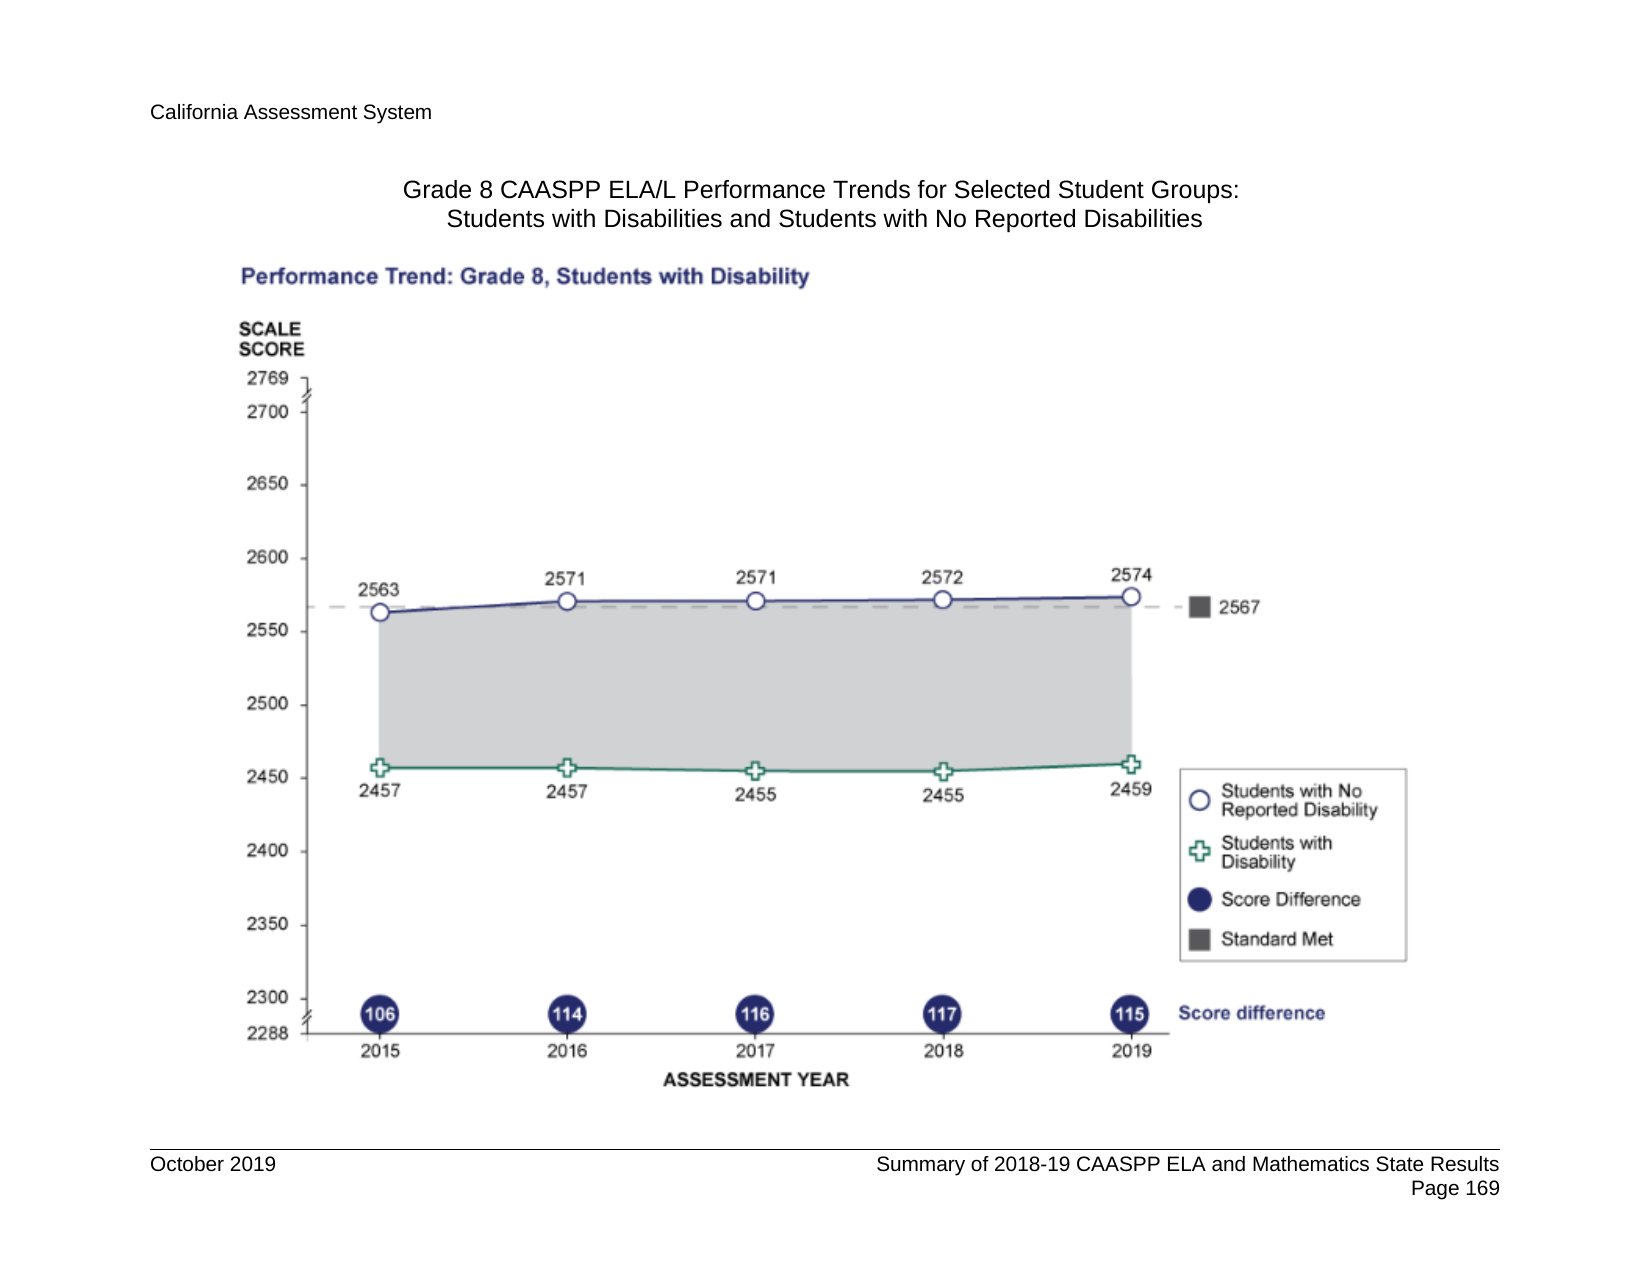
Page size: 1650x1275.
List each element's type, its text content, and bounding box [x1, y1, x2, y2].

text Grade 8 CAASPP ELA/L Performance Trends for Selected Student Groups: Students with Disabilities and Students with No Reported Disabilities [150, 175, 1500, 232]
picture [232, 257, 1418, 1099]
